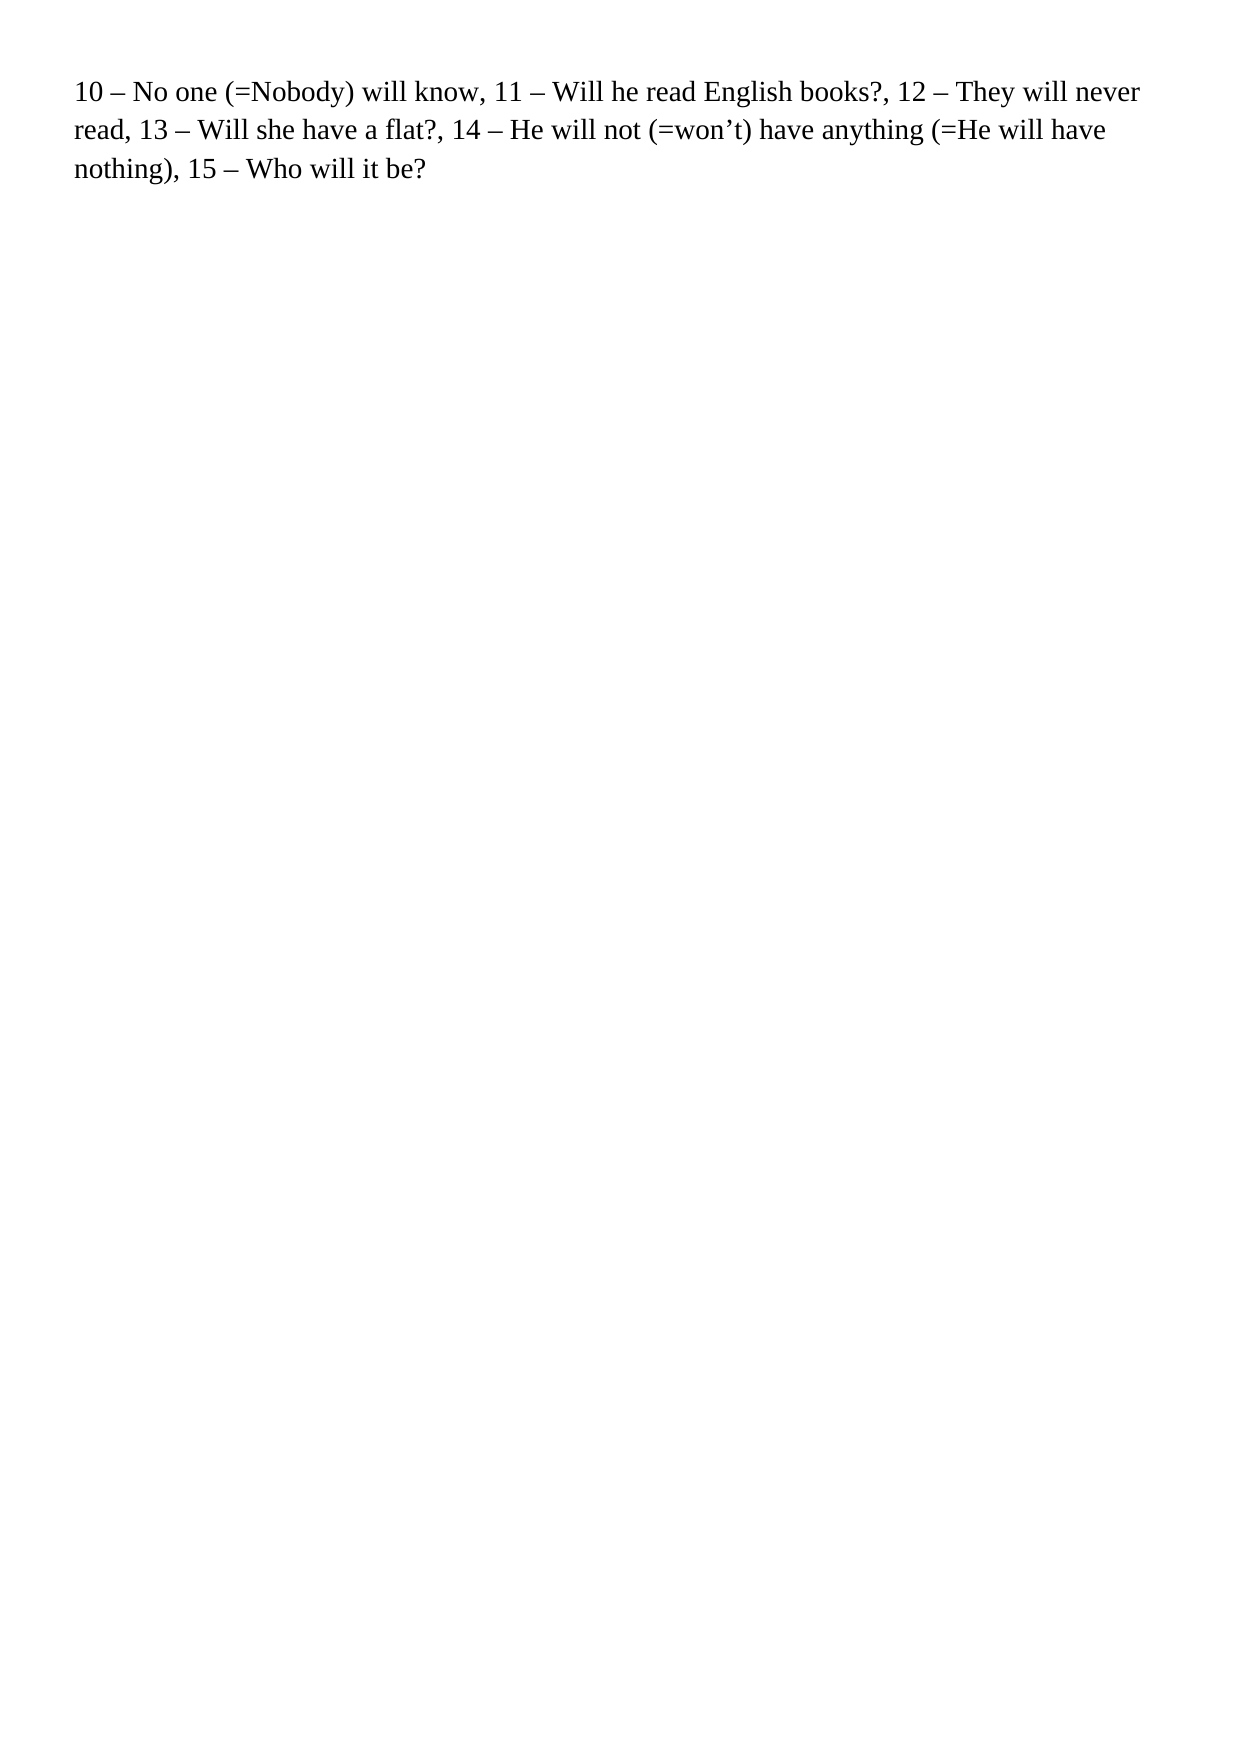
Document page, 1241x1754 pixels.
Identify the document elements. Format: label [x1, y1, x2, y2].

text [74, 74, 1152, 184]
